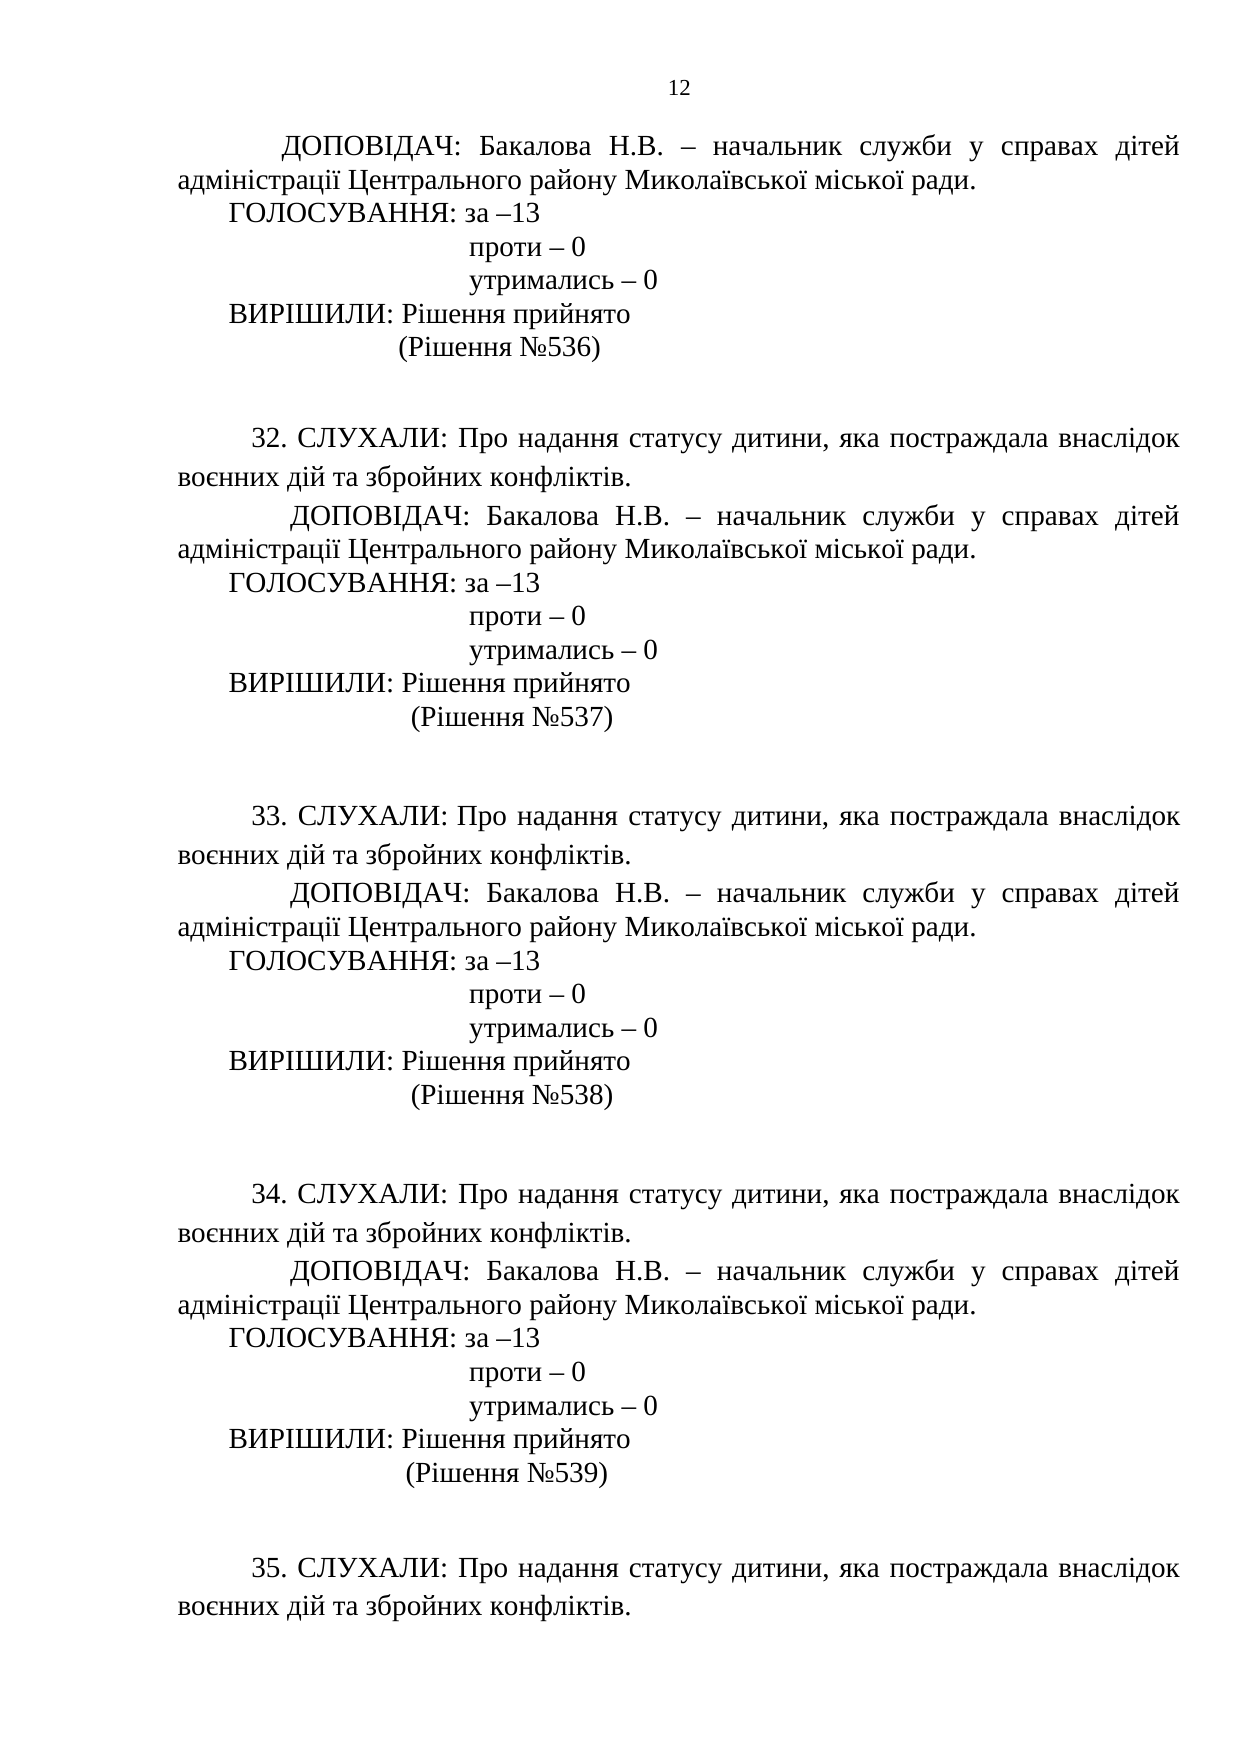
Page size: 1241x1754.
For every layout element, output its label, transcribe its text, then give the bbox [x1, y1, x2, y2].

text (Рішення №538) [177, 1077, 1181, 1110]
text проти – 0 [177, 976, 1181, 1010]
text (Рішення №537) [177, 699, 1181, 732]
text утримались – 0 [177, 632, 1181, 665]
text (Рішення №539) [177, 1455, 1181, 1488]
text 32. СЛУХАЛИ: Про надання статусу дитини, яка постраждала внаслідок воєнних дій та збройних конфліктів. [177, 421, 1181, 493]
text проти – 0 [177, 598, 1181, 632]
text ГОЛОСУВАННЯ: за –13 [177, 565, 1181, 598]
text ГОЛОСУВАННЯ: за –13 [177, 1321, 1181, 1354]
text ВИРІШИЛИ: Рішення прийнято [177, 1421, 1181, 1455]
text ДОПОВІДАЧ: Бакалова Н.В. – начальник служби у справах дітей адміністрації Центрального району Миколаївської міської ради. [177, 1253, 1181, 1321]
text 33. СЛУХАЛИ: Про надання статусу дитини, яка постраждала внаслідок воєнних дій та збройних конфліктів. [177, 798, 1181, 871]
text утримались – 0 [177, 1388, 1181, 1421]
text проти – 0 [177, 229, 1181, 262]
text утримались – 0 [177, 1010, 1181, 1043]
text ВИРІШИЛИ: Рішення прийнято [177, 665, 1181, 699]
text ДОПОВІДАЧ: Бакалова Н.В. – начальник служби у справах дітей адміністрації Центрального району Миколаївської міської ради. [177, 498, 1181, 565]
text ДОПОВІДАЧ: Бакалова Н.В. – начальник служби у справах дітей адміністрації Центрального району Миколаївської міської ради. [177, 128, 1181, 195]
text ВИРІШИЛИ: Рішення прийнято [177, 1043, 1181, 1077]
text ГОЛОСУВАННЯ: за –13 [177, 943, 1181, 976]
text (Рішення №536) [177, 329, 1181, 363]
text ДОПОВІДАЧ: Бакалова Н.В. – начальник служби у справах дітей адміністрації Центрального району Миколаївської міської ради. [177, 876, 1181, 943]
text 34. СЛУХАЛИ: Про надання статусу дитини, яка постраждала внаслідок воєнних дій та збройних конфліктів. [177, 1176, 1181, 1248]
text 35. СЛУХАЛИ: Про надання статусу дитини, яка постраждала внаслідок воєнних дій та збройних конфліктів. [177, 1550, 1181, 1622]
text ГОЛОСУВАННЯ: за –13 [177, 195, 1181, 229]
text проти – 0 [177, 1354, 1181, 1388]
text ВИРІШИЛИ: Рішення прийнято [177, 296, 1181, 329]
text утримались – 0 [177, 262, 1181, 296]
